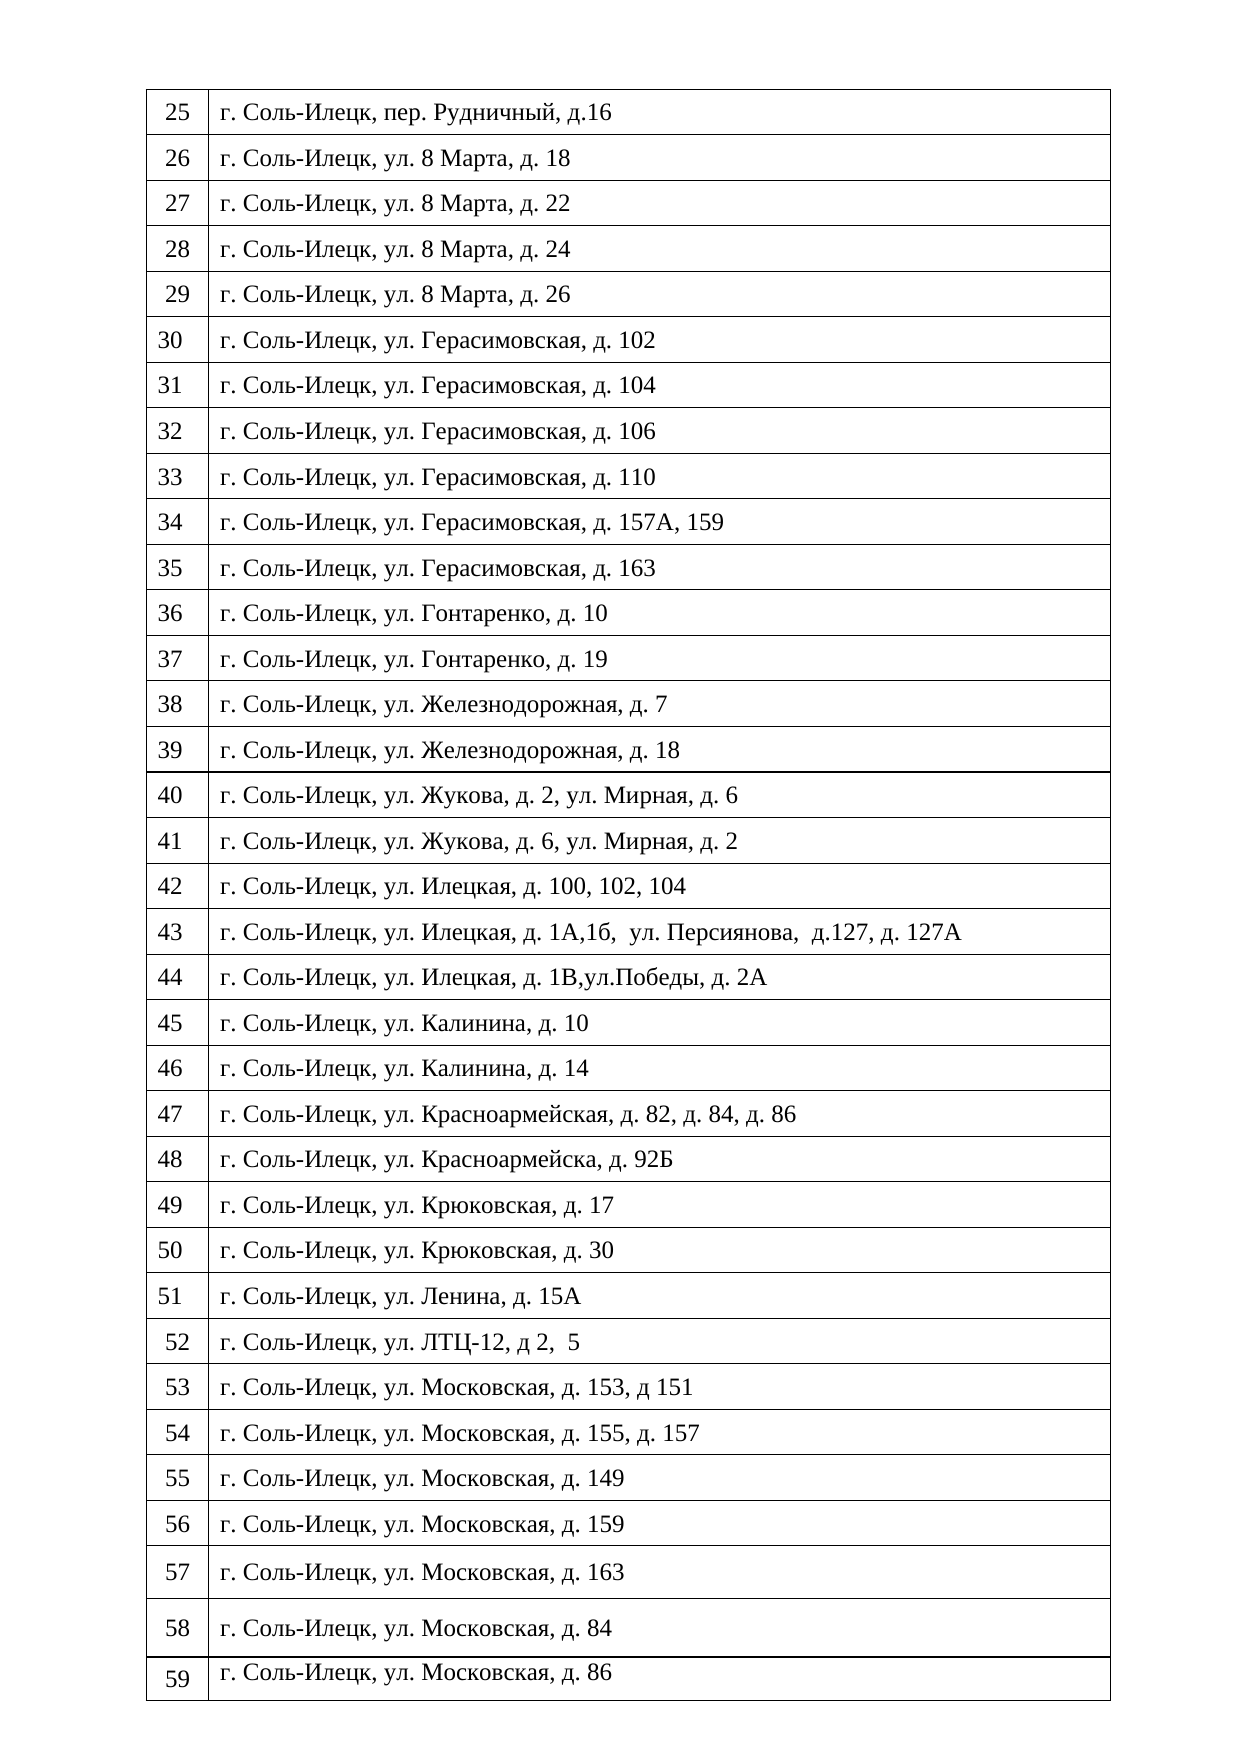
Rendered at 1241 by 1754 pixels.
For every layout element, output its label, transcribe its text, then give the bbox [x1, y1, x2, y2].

table_cell г. Соль-Илецк, ул. Московская, д. 86 [209, 1658, 1110, 1700]
table_cell 34 [147, 499, 208, 544]
table_cell 29 [147, 272, 208, 316]
table_cell г. Соль-Илецк, ул. Герасимовская, д. 110 [209, 454, 1110, 498]
table_cell г. Соль-Илецк, ул. 8 Марта, д. 22 [209, 181, 1110, 225]
table_cell г. Соль-Илецк, ул. Жукова, д. 6, ул. Мирная, д. 2 [209, 818, 1110, 862]
table_cell 57 [147, 1546, 208, 1597]
table_cell 46 [147, 1046, 208, 1090]
table_cell г. Соль-Илецк, ул. 8 Марта, д. 24 [209, 226, 1110, 271]
table_cell 45 [147, 1000, 208, 1044]
table_cell г. Соль-Илецк, ул. Герасимовская, д. 104 [209, 363, 1110, 407]
table_cell г. Соль-Илецк, ул. Гонтаренко, д. 10 [209, 590, 1110, 635]
table_cell г. Соль-Илецк, ул. 8 Марта, д. 18 [209, 135, 1110, 180]
table_cell г. Соль-Илецк, ул. Герасимовская, д. 106 [209, 408, 1110, 453]
table_cell г. Соль-Илецк, ул. Калинина, д. 14 [209, 1046, 1110, 1090]
table_cell г. Соль-Илецк, ул. Московская, д. 149 [209, 1455, 1110, 1500]
table_cell 43 [147, 909, 208, 953]
table_cell 54 [147, 1410, 208, 1454]
table_cell 49 [147, 1182, 208, 1227]
table_cell г. Соль-Илецк, ул. 8 Марта, д. 26 [209, 272, 1110, 316]
table_cell 58 [147, 1599, 208, 1656]
table_cell г. Соль-Илецк, ул. Московская, д. 163 [209, 1546, 1110, 1597]
table_cell г. Соль-Илецк, ул. Илецкая, д. 1А,1б, ул. Персиянова, д.127, д. 127А [209, 909, 1110, 953]
table_cell г. Соль-Илецк, ул. Московская, д. 84 [209, 1599, 1110, 1656]
table_cell г. Соль-Илецк, ул. Ленина, д. 15А [209, 1273, 1110, 1318]
table_cell 41 [147, 818, 208, 862]
table_cell г. Соль-Илецк, ул. Калинина, д. 10 [209, 1000, 1110, 1044]
table_cell 52 [147, 1319, 208, 1363]
table_cell 26 [147, 135, 208, 180]
table_cell г. Соль-Илецк, пер. Рудничный, д.16 [209, 90, 1110, 134]
table_cell г. Соль-Илецк, ул. Жукова, д. 2, ул. Мирная, д. 6 [209, 773, 1110, 817]
table_cell 27 [147, 181, 208, 225]
table_cell 56 [147, 1501, 208, 1545]
table_cell 36 [147, 590, 208, 635]
table_cell 51 [147, 1273, 208, 1318]
table_cell 39 [147, 727, 208, 771]
table_cell г. Соль-Илецк, ул. Красноармейская, д. 82, д. 84, д. 86 [209, 1091, 1110, 1136]
table_cell 47 [147, 1091, 208, 1136]
table_cell г. Соль-Илецк, ул. Герасимовская, д. 163 [209, 545, 1110, 589]
table_cell 32 [147, 408, 208, 453]
table_cell 40 [147, 773, 208, 817]
table_cell г. Соль-Илецк, ул. Железнодорожная, д. 7 [209, 681, 1110, 726]
table_cell г. Соль-Илецк, ул. Красноармейска, д. 92Б [209, 1137, 1110, 1181]
table_cell 53 [147, 1364, 208, 1409]
table_cell 31 [147, 363, 208, 407]
table_cell 38 [147, 681, 208, 726]
table_cell 48 [147, 1137, 208, 1181]
table_cell г. Соль-Илецк, ул. Московская, д. 159 [209, 1501, 1110, 1545]
table_cell г. Соль-Илецк, ул. Герасимовская, д. 157А, 159 [209, 499, 1110, 544]
table_cell 28 [147, 226, 208, 271]
table_cell г. Соль-Илецк, ул. Илецкая, д. 100, 102, 104 [209, 864, 1110, 908]
table_cell 50 [147, 1228, 208, 1272]
table_cell г. Соль-Илецк, ул. Московская, д. 153, д 151 [209, 1364, 1110, 1409]
table_cell г. Соль-Илецк, ул. Московская, д. 155, д. 157 [209, 1410, 1110, 1454]
table_cell 44 [147, 955, 208, 999]
table_cell г. Соль-Илецк, ул. Илецкая, д. 1В,ул.Победы, д. 2А [209, 955, 1110, 999]
table_cell г. Соль-Илецк, ул. ЛТЦ-12, д 2, 5 [209, 1319, 1110, 1363]
table_cell г. Соль-Илецк, ул. Герасимовская, д. 102 [209, 317, 1110, 362]
table_cell 35 [147, 545, 208, 589]
table_cell 25 [147, 90, 208, 134]
table_cell 37 [147, 636, 208, 680]
table_cell 42 [147, 864, 208, 908]
table_cell г. Соль-Илецк, ул. Гонтаренко, д. 19 [209, 636, 1110, 680]
table_cell г. Соль-Илецк, ул. Крюковская, д. 17 [209, 1182, 1110, 1227]
table_cell г. Соль-Илецк, ул. Крюковская, д. 30 [209, 1228, 1110, 1272]
table_cell 33 [147, 454, 208, 498]
table_cell 55 [147, 1455, 208, 1500]
table_cell 30 [147, 317, 208, 362]
table_cell г. Соль-Илецк, ул. Железнодорожная, д. 18 [209, 727, 1110, 771]
table_cell 59 [147, 1658, 208, 1700]
